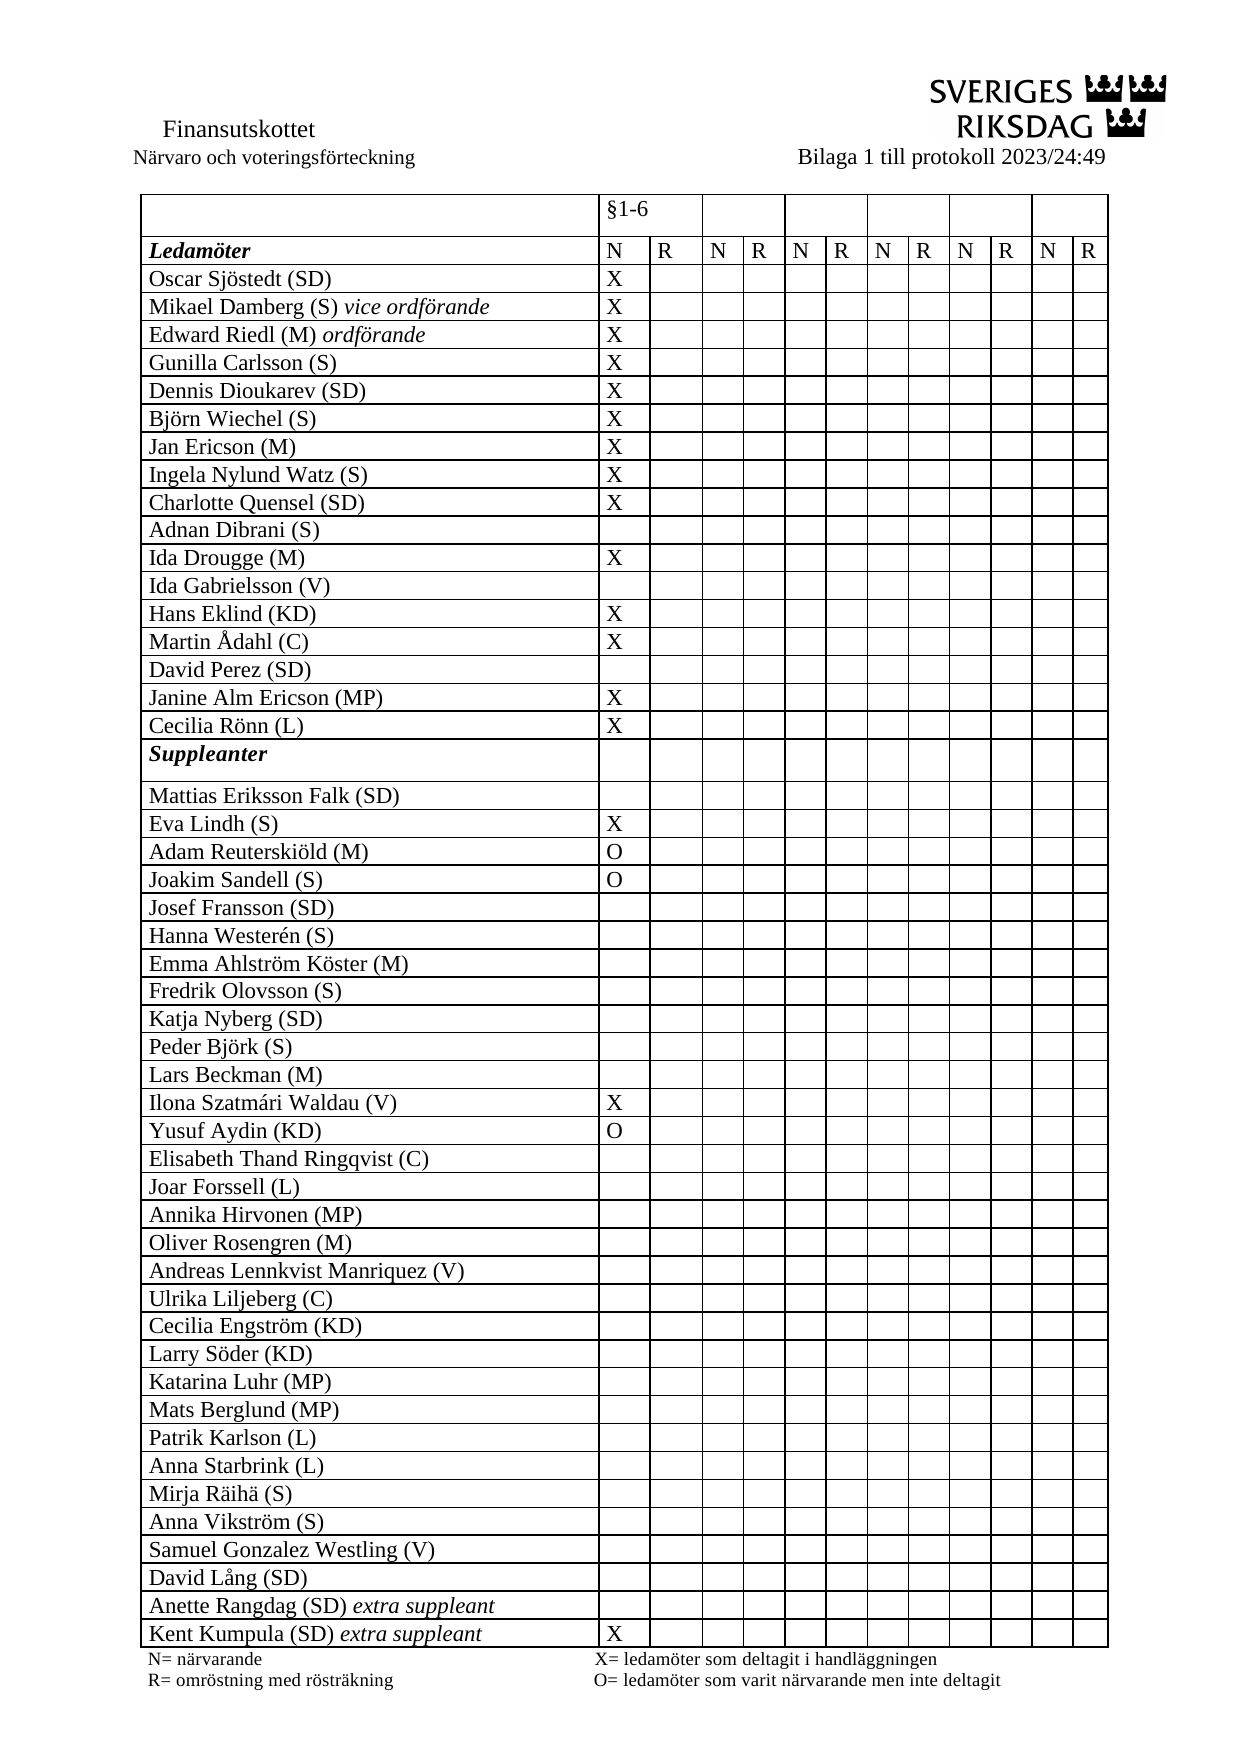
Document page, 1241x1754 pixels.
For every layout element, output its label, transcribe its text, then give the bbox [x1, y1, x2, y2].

table_cell R [651, 237, 702, 264]
table_cell [744, 517, 784, 543]
table_cell [868, 321, 908, 347]
table_cell [868, 377, 908, 403]
table_cell [703, 1229, 743, 1255]
table_cell [786, 1285, 825, 1311]
table_cell [992, 265, 1031, 292]
table_cell [1033, 1089, 1072, 1116]
table_cell [992, 600, 1031, 627]
table_cell [909, 1201, 949, 1227]
table_cell [651, 1341, 702, 1367]
table_cell [703, 265, 743, 292]
table_cell [744, 1480, 784, 1506]
table_cell Joakim Sandell (S) [142, 866, 598, 892]
table_cell [786, 1564, 825, 1590]
table_cell [827, 838, 867, 864]
table_cell [992, 1257, 1031, 1283]
table_cell [909, 377, 949, 403]
table_cell [1033, 265, 1072, 292]
table_cell N [1033, 237, 1072, 264]
table_cell [909, 517, 949, 543]
table_cell [868, 1061, 908, 1088]
table_cell [992, 1508, 1031, 1534]
table_cell Katarina Luhr (MP) [142, 1368, 598, 1395]
table_cell [786, 684, 825, 710]
table_cell [786, 1592, 825, 1618]
table_cell [1074, 489, 1107, 515]
table_cell [651, 1285, 702, 1311]
table_cell [600, 1452, 649, 1478]
table_cell [744, 1257, 784, 1283]
table_cell [703, 782, 743, 808]
table_cell [744, 1033, 784, 1060]
table_cell [950, 572, 990, 599]
table_cell [1033, 1480, 1072, 1506]
table_cell Mats Berglund (MP) [142, 1396, 598, 1423]
table_cell [1033, 1229, 1072, 1255]
table_cell [744, 1620, 784, 1646]
table_cell [651, 978, 702, 1004]
table_cell [827, 1033, 867, 1060]
table_cell [1074, 1285, 1107, 1311]
table_cell [600, 1368, 649, 1395]
table_cell [950, 684, 990, 710]
table_cell [786, 1173, 825, 1199]
table_cell [1074, 628, 1107, 654]
table_cell [703, 1424, 743, 1451]
table_cell [600, 1396, 649, 1423]
table_cell [868, 293, 908, 319]
table_cell [827, 600, 867, 627]
table_cell [703, 1341, 743, 1367]
table_cell [786, 1396, 825, 1423]
table_cell Adnan Dibrani (S) [142, 517, 598, 543]
table_cell O [600, 1117, 649, 1143]
table_cell [651, 1173, 702, 1199]
table_cell [909, 600, 949, 627]
table_cell X [600, 684, 649, 710]
table_cell [827, 1006, 867, 1032]
table_cell [703, 600, 743, 627]
table_cell [1033, 1424, 1072, 1451]
table_cell Elisabeth Thand Ringqvist (C) [142, 1145, 598, 1171]
table_cell [1074, 1592, 1107, 1618]
table_cell [909, 1368, 949, 1395]
table_cell [703, 894, 743, 920]
table_cell [868, 1341, 908, 1367]
table_cell [651, 838, 702, 864]
table_cell [744, 1229, 784, 1255]
table_cell Dennis Dioukarev (SD) [142, 377, 598, 403]
table_cell [909, 712, 949, 738]
table_cell [868, 922, 908, 948]
table_cell X [600, 1620, 649, 1646]
table_cell [909, 1536, 949, 1562]
table_cell [992, 922, 1031, 948]
table_cell N [600, 237, 649, 264]
table_cell [600, 1173, 649, 1199]
table_cell [786, 866, 825, 892]
table_cell [600, 1313, 649, 1339]
text R= omröstning med rösträkning O= ledamöter som varit närvarande men inte deltagit [148, 1669, 1122, 1691]
table_cell R [992, 237, 1031, 264]
table_cell [909, 838, 949, 864]
table_cell [992, 628, 1031, 654]
table_cell [600, 978, 649, 1004]
table_cell [868, 1620, 908, 1646]
table_cell [950, 656, 990, 682]
table_cell [1074, 1508, 1107, 1534]
table_cell [600, 1006, 649, 1032]
table_cell [651, 1257, 702, 1283]
table_cell [703, 1368, 743, 1395]
table_cell [950, 1452, 990, 1478]
table_cell David Perez (SD) [142, 656, 598, 682]
table_cell [651, 293, 702, 319]
table_cell [744, 600, 784, 627]
table_cell [992, 1536, 1031, 1562]
table_cell [744, 545, 784, 571]
table_cell [950, 1173, 990, 1199]
table_cell [786, 377, 825, 403]
table_cell [992, 1592, 1031, 1618]
table_cell [1033, 740, 1072, 781]
table_cell [651, 377, 702, 403]
table_cell [868, 782, 908, 808]
table_cell [827, 1145, 867, 1171]
table_cell [703, 1201, 743, 1227]
table_cell [1074, 1089, 1107, 1116]
table_cell [1033, 628, 1072, 654]
table_cell [827, 433, 867, 459]
table_cell [651, 265, 702, 292]
table_cell [827, 1592, 867, 1618]
table_cell [703, 1396, 743, 1423]
table_cell [827, 293, 867, 319]
table_cell [950, 838, 990, 864]
table_cell [950, 1424, 990, 1451]
table_cell [992, 1089, 1031, 1116]
table_cell [651, 545, 702, 571]
table_cell [651, 1006, 702, 1032]
table_cell [744, 1564, 784, 1590]
table_cell X [600, 265, 649, 292]
table_cell [703, 405, 743, 431]
table_cell [703, 1089, 743, 1116]
table_cell Mattias Eriksson Falk (SD) [142, 782, 598, 808]
table_cell [909, 1620, 949, 1646]
table_cell [992, 517, 1031, 543]
table_cell R [909, 237, 949, 264]
table_cell [600, 782, 649, 808]
table_cell [950, 1033, 990, 1060]
table_cell [909, 1592, 949, 1618]
table_cell [744, 572, 784, 599]
table_cell [909, 1341, 949, 1367]
table_cell [786, 489, 825, 515]
table_cell [1033, 1592, 1072, 1618]
table_cell [827, 1452, 867, 1478]
table_cell [1074, 1033, 1107, 1060]
table_cell [950, 740, 990, 781]
table_cell [651, 810, 702, 836]
table_cell [786, 950, 825, 976]
table_cell [950, 433, 990, 459]
table_cell [992, 545, 1031, 571]
table_cell [950, 1536, 990, 1562]
table_cell [786, 1117, 825, 1143]
table_cell [651, 1480, 702, 1506]
table_cell Lars Beckman (M) [142, 1061, 598, 1088]
table_cell [909, 1006, 949, 1032]
table_cell [950, 1201, 990, 1227]
table_cell [744, 1145, 784, 1171]
table_cell X [600, 628, 649, 654]
table_cell [703, 517, 743, 543]
table_cell [950, 1620, 990, 1646]
table_cell [992, 684, 1031, 710]
table_cell [909, 1480, 949, 1506]
table_cell [703, 545, 743, 571]
table_cell [786, 1620, 825, 1646]
table_cell [1074, 293, 1107, 319]
table_cell [786, 1006, 825, 1032]
table_cell [992, 1564, 1031, 1590]
table_cell [600, 1033, 649, 1060]
table_cell [827, 978, 867, 1004]
table_cell [744, 712, 784, 738]
table_cell [868, 1257, 908, 1283]
table_cell [651, 782, 702, 808]
table_cell [744, 349, 784, 375]
table_cell [950, 293, 990, 319]
table_cell [909, 950, 949, 976]
table_cell [950, 321, 990, 347]
table_cell [992, 461, 1031, 487]
table_cell [1074, 1313, 1107, 1339]
table_cell Ledamöter [142, 237, 598, 264]
table_cell [992, 1033, 1031, 1060]
table_cell [1033, 922, 1072, 948]
table_cell [651, 1424, 702, 1451]
table_cell Ida Gabrielsson (V) [142, 572, 598, 599]
table_cell [950, 1061, 990, 1088]
table_cell [868, 349, 908, 375]
table_cell [992, 740, 1031, 781]
table_cell [950, 1089, 990, 1116]
table_cell [1074, 978, 1107, 1004]
table_header [950, 195, 1031, 236]
table_cell [868, 950, 908, 976]
table_cell [703, 656, 743, 682]
table_cell [744, 810, 784, 836]
table_cell [744, 1089, 784, 1116]
table_cell X [600, 600, 649, 627]
table_cell [651, 866, 702, 892]
table_cell [992, 782, 1031, 808]
table_cell Patrik Karlson (L) [142, 1424, 598, 1451]
table_cell [827, 1229, 867, 1255]
table_cell [1074, 922, 1107, 948]
table_cell [909, 1452, 949, 1478]
table_cell [703, 740, 743, 781]
table_cell [950, 712, 990, 738]
table_cell [868, 1508, 908, 1534]
table_cell [703, 1592, 743, 1618]
table_cell [827, 894, 867, 920]
table_cell [868, 1536, 908, 1562]
table_cell [786, 600, 825, 627]
table_cell [1074, 656, 1107, 682]
table_cell [703, 321, 743, 347]
table_cell [744, 321, 784, 347]
table_cell [909, 321, 949, 347]
table_cell [1033, 684, 1072, 710]
table_cell [786, 265, 825, 292]
table_cell N [950, 237, 990, 264]
table_cell [703, 1006, 743, 1032]
table_cell [909, 293, 949, 319]
table_cell [1033, 1117, 1072, 1143]
table_cell [600, 922, 649, 948]
table_cell [909, 978, 949, 1004]
table_cell Andreas Lennkvist Manriquez (V) [142, 1257, 598, 1283]
table_cell [1074, 1341, 1107, 1367]
table_cell [1033, 1564, 1072, 1590]
table_cell [703, 1061, 743, 1088]
table_cell [992, 1229, 1031, 1255]
table_cell [1033, 1145, 1072, 1171]
table_cell [786, 545, 825, 571]
table_cell [744, 1536, 784, 1562]
table_cell [786, 405, 825, 431]
table_cell [909, 1061, 949, 1088]
table_cell [992, 978, 1031, 1004]
table_cell [1033, 1285, 1072, 1311]
table_cell [868, 405, 908, 431]
table_cell [992, 838, 1031, 864]
table_cell X [600, 810, 649, 836]
table_cell [651, 628, 702, 654]
table_cell [786, 922, 825, 948]
table_cell [827, 1201, 867, 1227]
table_cell [992, 572, 1031, 599]
table_cell [651, 1229, 702, 1255]
table_cell [651, 349, 702, 375]
table_cell [600, 1145, 649, 1171]
table_cell [786, 1229, 825, 1255]
table_cell [909, 1173, 949, 1199]
table_cell [1074, 950, 1107, 976]
table_cell [1033, 600, 1072, 627]
table_cell [1033, 545, 1072, 571]
table_cell [651, 1201, 702, 1227]
table_cell Cecilia Engström (KD) [142, 1313, 598, 1339]
table_cell [950, 265, 990, 292]
table_cell [600, 894, 649, 920]
table_cell [703, 1285, 743, 1311]
table_cell [992, 1117, 1031, 1143]
text Närvaro och voteringsförteckning Bilaga 1 till protokoll 2023/24:49 [133, 143, 1122, 169]
table_cell [868, 1117, 908, 1143]
table_cell [703, 461, 743, 487]
table_cell [827, 489, 867, 515]
table_cell [868, 628, 908, 654]
table_cell [1033, 489, 1072, 515]
table_cell [827, 866, 867, 892]
table_cell [786, 894, 825, 920]
table_cell [1074, 1620, 1107, 1646]
table_cell [868, 978, 908, 1004]
table_cell [909, 684, 949, 710]
table_cell [786, 1424, 825, 1451]
table_cell [827, 1313, 867, 1339]
table_cell X [600, 433, 649, 459]
table_cell [827, 712, 867, 738]
table_cell [703, 712, 743, 738]
table_cell [651, 405, 702, 431]
table_header [703, 195, 784, 236]
table_cell Charlotte Quensel (SD) [142, 489, 598, 515]
table_cell [827, 810, 867, 836]
table_cell [992, 656, 1031, 682]
table_cell [786, 1033, 825, 1060]
table_cell [744, 1592, 784, 1618]
table_cell [786, 1480, 825, 1506]
table_cell Fredrik Olovsson (S) [142, 978, 598, 1004]
table_cell [703, 489, 743, 515]
table_cell [1074, 349, 1107, 375]
table_cell [786, 1341, 825, 1367]
table_cell [868, 866, 908, 892]
table_cell N [868, 237, 908, 264]
table_cell [703, 978, 743, 1004]
table_cell [744, 1452, 784, 1478]
table_cell R [1074, 237, 1107, 264]
table_cell [703, 1480, 743, 1506]
table_cell [744, 489, 784, 515]
table_cell [909, 461, 949, 487]
table_cell Anna Starbrink (L) [142, 1452, 598, 1478]
table_cell [744, 950, 784, 976]
table_cell [1074, 1201, 1107, 1227]
table_cell [950, 1396, 990, 1423]
table_cell [786, 517, 825, 543]
table_cell [909, 1508, 949, 1534]
table_cell N [786, 237, 825, 264]
table_cell [651, 1592, 702, 1618]
table_cell [651, 1089, 702, 1116]
table_cell [651, 922, 702, 948]
table_cell Ingela Nylund Watz (S) [142, 461, 598, 487]
table_cell Joar Forssell (L) [142, 1173, 598, 1199]
table_cell [600, 1564, 649, 1590]
table_cell [992, 1341, 1031, 1367]
table_cell [1033, 405, 1072, 431]
table_cell [909, 782, 949, 808]
table_cell [868, 265, 908, 292]
table_cell [992, 1620, 1031, 1646]
table_cell [992, 894, 1031, 920]
table_cell [992, 377, 1031, 403]
table_cell [600, 740, 649, 781]
table_cell Hanna Westerén (S) [142, 922, 598, 948]
table_cell [992, 1368, 1031, 1395]
table_cell [868, 1089, 908, 1116]
table_cell [827, 1285, 867, 1311]
table_cell Edward Riedl (M) ordförande [142, 321, 598, 347]
table_cell [1074, 684, 1107, 710]
table_cell [827, 572, 867, 599]
table_cell Hans Eklind (KD) [142, 600, 598, 627]
table_cell [868, 1564, 908, 1590]
table_cell [1033, 1257, 1072, 1283]
table_cell [786, 433, 825, 459]
table_cell [950, 1368, 990, 1395]
table_cell [786, 293, 825, 319]
table_cell [868, 461, 908, 487]
table_cell [992, 1006, 1031, 1032]
table_cell [651, 600, 702, 627]
table_cell [744, 922, 784, 948]
table_cell [827, 517, 867, 543]
table_cell [600, 1285, 649, 1311]
table_cell [600, 1201, 649, 1227]
table_cell [827, 1061, 867, 1088]
table_cell [992, 1452, 1031, 1478]
table_cell [703, 433, 743, 459]
table_cell [1033, 782, 1072, 808]
table_cell [950, 349, 990, 375]
table_cell [868, 489, 908, 515]
table_cell [868, 1313, 908, 1339]
table_cell [827, 1117, 867, 1143]
table_cell [744, 978, 784, 1004]
table_cell X [600, 377, 649, 403]
table_cell [827, 265, 867, 292]
table_cell [600, 1424, 649, 1451]
table_cell [651, 712, 702, 738]
table_cell [1033, 1620, 1072, 1646]
table_cell [600, 517, 649, 543]
table_cell [1074, 894, 1107, 920]
table_cell Kent Kumpula (SD) extra suppleant [142, 1620, 598, 1646]
table_cell [950, 377, 990, 403]
table_cell [950, 1341, 990, 1367]
table_cell [600, 656, 649, 682]
table_cell [651, 1145, 702, 1171]
table_cell [909, 866, 949, 892]
table_cell [1033, 894, 1072, 920]
table_cell [909, 1424, 949, 1451]
table_cell [950, 922, 990, 948]
table_cell [703, 838, 743, 864]
table_cell [1074, 1061, 1107, 1088]
table_cell [744, 838, 784, 864]
table_cell [909, 1229, 949, 1255]
table_cell Anna Vikström (S) [142, 1508, 598, 1534]
table_cell [786, 712, 825, 738]
table_cell [1074, 1257, 1107, 1283]
table_cell [827, 1508, 867, 1534]
table_cell [1033, 461, 1072, 487]
table_cell [651, 950, 702, 976]
table_cell [868, 740, 908, 781]
table_cell Larry Söder (KD) [142, 1341, 598, 1367]
table_cell [1074, 1424, 1107, 1451]
table_cell O [600, 838, 649, 864]
table_cell [950, 782, 990, 808]
table_cell [703, 810, 743, 836]
table_cell [1033, 1508, 1072, 1534]
table_cell [1074, 866, 1107, 892]
table_cell [950, 1229, 990, 1255]
table_cell [1033, 377, 1072, 403]
table_cell [651, 572, 702, 599]
table_cell [786, 321, 825, 347]
table_cell [868, 1173, 908, 1199]
table_cell [703, 1033, 743, 1060]
table_cell [744, 1341, 784, 1367]
table_cell [1074, 461, 1107, 487]
table_cell [703, 628, 743, 654]
table_cell [827, 922, 867, 948]
table_cell [868, 1592, 908, 1618]
table_cell [1074, 377, 1107, 403]
table_cell [1074, 1368, 1107, 1395]
table_cell Björn Wiechel (S) [142, 405, 598, 431]
table_cell [1033, 293, 1072, 319]
table_cell [868, 517, 908, 543]
table_cell Ida Drougge (M) [142, 545, 598, 571]
table_cell [744, 1508, 784, 1534]
table_cell [992, 1061, 1031, 1088]
table_cell [868, 1452, 908, 1478]
table_cell [651, 894, 702, 920]
table_cell [868, 1006, 908, 1032]
table_cell [868, 810, 908, 836]
table_cell [744, 1313, 784, 1339]
table_cell [868, 656, 908, 682]
table_cell Martin Ådahl (C) [142, 628, 598, 654]
table_cell Adam Reuterskiöld (M) [142, 838, 598, 864]
table_cell [950, 978, 990, 1004]
table_cell [950, 461, 990, 487]
table_cell [992, 866, 1031, 892]
table_cell [744, 1368, 784, 1395]
table_cell [992, 405, 1031, 431]
table_cell [651, 1033, 702, 1060]
table_cell [1074, 740, 1107, 781]
table_cell [827, 950, 867, 976]
table_cell [600, 1341, 649, 1367]
table_cell [651, 1061, 702, 1088]
table_cell [909, 349, 949, 375]
table_cell [992, 293, 1031, 319]
table_cell [744, 1396, 784, 1423]
table_cell [827, 349, 867, 375]
table_cell [600, 1229, 649, 1255]
table_cell [703, 1257, 743, 1283]
table_cell [1074, 1173, 1107, 1199]
table_cell Eva Lindh (S) [142, 810, 598, 836]
table_cell [909, 405, 949, 431]
table_cell [868, 1201, 908, 1227]
table_cell [868, 1396, 908, 1423]
table_cell [786, 1313, 825, 1339]
table_cell Katja Nyberg (SD) [142, 1006, 598, 1032]
table_cell X [600, 712, 649, 738]
table_cell [868, 894, 908, 920]
table_cell [1074, 1006, 1107, 1032]
table_cell [703, 1508, 743, 1534]
table_cell [868, 1368, 908, 1395]
table_cell Peder Björk (S) [142, 1033, 598, 1060]
table_cell [744, 433, 784, 459]
table_cell [744, 1285, 784, 1311]
table_cell [786, 1368, 825, 1395]
table_cell [950, 1257, 990, 1283]
table_cell Josef Fransson (SD) [142, 894, 598, 920]
table_cell [827, 656, 867, 682]
table_cell [868, 1285, 908, 1311]
table_cell [1033, 321, 1072, 347]
table_cell [651, 1368, 702, 1395]
table_cell [827, 1564, 867, 1590]
table_cell [909, 894, 949, 920]
table_cell [992, 1285, 1031, 1311]
table_cell [950, 489, 990, 515]
table_cell Emma Ahlström Köster (M) [142, 950, 598, 976]
table_cell [950, 866, 990, 892]
table_cell [651, 656, 702, 682]
table_cell [950, 1313, 990, 1339]
table_cell [744, 894, 784, 920]
table_cell [744, 656, 784, 682]
table_cell [909, 572, 949, 599]
table_cell [868, 572, 908, 599]
table_cell [651, 684, 702, 710]
table_cell [651, 1117, 702, 1143]
table_cell [827, 1368, 867, 1395]
table_cell [651, 1396, 702, 1423]
table_cell [744, 1173, 784, 1199]
table_cell [950, 1564, 990, 1590]
table_cell [909, 810, 949, 836]
table_cell Annika Hirvonen (MP) [142, 1201, 598, 1227]
table_cell [909, 1117, 949, 1143]
table_cell [744, 377, 784, 403]
table_cell X [600, 461, 649, 487]
table_cell [1074, 405, 1107, 431]
table_cell [744, 1201, 784, 1227]
table_cell [827, 321, 867, 347]
table_cell [1033, 1061, 1072, 1088]
table_header [1033, 195, 1107, 236]
table_cell [1074, 1452, 1107, 1478]
table_cell [703, 922, 743, 948]
table_cell [1074, 782, 1107, 808]
table_cell [1074, 1564, 1107, 1590]
table_cell [600, 1536, 649, 1562]
table_cell O [600, 866, 649, 892]
table_cell [909, 1564, 949, 1590]
table_cell [1033, 1368, 1072, 1395]
table_cell [1033, 866, 1072, 892]
table_cell [651, 1508, 702, 1534]
table_cell [1033, 1313, 1072, 1339]
table_cell [1074, 1117, 1107, 1143]
table_cell [827, 1424, 867, 1451]
table_cell [786, 1508, 825, 1534]
table_cell [950, 1145, 990, 1171]
table_cell [827, 405, 867, 431]
table_cell [1033, 1201, 1072, 1227]
table_cell [786, 838, 825, 864]
table_cell [1033, 1033, 1072, 1060]
table_cell [651, 1536, 702, 1562]
table_cell [827, 1620, 867, 1646]
table_cell X [600, 545, 649, 571]
table_cell Jan Ericson (M) [142, 433, 598, 459]
table_cell [950, 545, 990, 571]
table_cell [703, 1620, 743, 1646]
table_header §1-6 [600, 195, 702, 236]
table_cell X [600, 489, 649, 515]
table_cell [950, 1508, 990, 1534]
table_cell [909, 1396, 949, 1423]
table_cell X [600, 1089, 649, 1116]
table_cell [950, 810, 990, 836]
table_cell [1074, 545, 1107, 571]
table_cell Cecilia Rönn (L) [142, 712, 598, 738]
table_cell [703, 1452, 743, 1478]
table_cell [1033, 1452, 1072, 1478]
table_cell [1074, 517, 1107, 543]
table_cell [786, 1061, 825, 1088]
table_cell [827, 461, 867, 487]
table_cell [651, 461, 702, 487]
table_cell [992, 349, 1031, 375]
table_cell [868, 600, 908, 627]
table_cell [786, 656, 825, 682]
table_cell [1033, 950, 1072, 976]
table_cell [950, 517, 990, 543]
table_cell [1074, 321, 1107, 347]
table_cell [950, 1285, 990, 1311]
table_cell [1033, 349, 1072, 375]
table_cell [1033, 572, 1072, 599]
table_cell [909, 1257, 949, 1283]
table_cell [600, 1061, 649, 1088]
table_cell [1074, 1145, 1107, 1171]
table_cell [909, 489, 949, 515]
table_cell [868, 1480, 908, 1506]
table_cell [827, 1089, 867, 1116]
table_cell [651, 321, 702, 347]
table_cell [651, 489, 702, 515]
table_cell [868, 838, 908, 864]
table_cell [827, 1173, 867, 1199]
table_cell [909, 1033, 949, 1060]
table_cell [827, 1480, 867, 1506]
table_cell [1033, 1341, 1072, 1367]
table_cell X [600, 405, 649, 431]
table_cell [744, 1061, 784, 1088]
table_cell [600, 950, 649, 976]
table_cell [950, 628, 990, 654]
table_cell [786, 1201, 825, 1227]
table_cell [703, 866, 743, 892]
table_cell [600, 1508, 649, 1534]
table_cell [827, 684, 867, 710]
table_cell [1074, 712, 1107, 738]
table_cell [600, 1480, 649, 1506]
table_cell [1033, 1006, 1072, 1032]
table_cell [651, 1564, 702, 1590]
table_cell [992, 1424, 1031, 1451]
table_cell [786, 978, 825, 1004]
table_cell [992, 810, 1031, 836]
table_cell [703, 1564, 743, 1590]
table_cell N [703, 237, 743, 264]
table_cell [703, 950, 743, 976]
table_cell [827, 1536, 867, 1562]
table_cell [909, 656, 949, 682]
table_cell Ilona Szatmári Waldau (V) [142, 1089, 598, 1116]
table_cell Oscar Sjöstedt (SD) [142, 265, 598, 292]
table_cell [744, 1424, 784, 1451]
table_cell [1074, 1229, 1107, 1255]
table_cell [1033, 712, 1072, 738]
table_cell [1074, 433, 1107, 459]
table_cell [1033, 810, 1072, 836]
table_cell [827, 1257, 867, 1283]
table_cell [827, 740, 867, 781]
table_cell Ulrika Liljeberg (C) [142, 1285, 598, 1311]
table_cell [651, 1620, 702, 1646]
table_cell [1033, 838, 1072, 864]
table_cell [786, 349, 825, 375]
table_cell [950, 1592, 990, 1618]
table_cell [868, 1145, 908, 1171]
table_cell [703, 1145, 743, 1171]
table_cell [827, 545, 867, 571]
table_cell [992, 321, 1031, 347]
table_cell [868, 684, 908, 710]
table_cell [909, 1313, 949, 1339]
table_cell X [600, 321, 649, 347]
table_cell [1033, 656, 1072, 682]
table_cell [703, 572, 743, 599]
table_cell [786, 782, 825, 808]
table_cell [868, 712, 908, 738]
table_cell [992, 1201, 1031, 1227]
table_header [786, 195, 867, 236]
table_cell [1074, 572, 1107, 599]
table_cell [827, 1341, 867, 1367]
table_cell [786, 461, 825, 487]
table_cell [1074, 600, 1107, 627]
table_cell [950, 1480, 990, 1506]
table_cell [786, 810, 825, 836]
table_cell X [600, 293, 649, 319]
table_cell [600, 1257, 649, 1283]
table_cell [1033, 1173, 1072, 1199]
table_cell [786, 740, 825, 781]
table_cell [1074, 265, 1107, 292]
table_cell [651, 740, 702, 781]
table_cell [744, 740, 784, 781]
table_cell [703, 1536, 743, 1562]
table_cell [651, 1452, 702, 1478]
table_cell [909, 545, 949, 571]
table_cell [744, 293, 784, 319]
table_cell [909, 1089, 949, 1116]
table_cell [786, 1536, 825, 1562]
table_cell [909, 740, 949, 781]
table_cell Janine Alm Ericson (MP) [142, 684, 598, 710]
table_cell [909, 628, 949, 654]
table_cell [868, 545, 908, 571]
table_cell [744, 1006, 784, 1032]
table_cell [868, 433, 908, 459]
text N= närvarande X= ledamöter som deltagit i handläggningen [148, 1647, 1122, 1669]
table_cell [786, 1452, 825, 1478]
picture [930, 75, 1167, 138]
table_cell [992, 1396, 1031, 1423]
table_cell R [827, 237, 867, 264]
table_cell David Lång (SD) [142, 1564, 598, 1590]
table_cell [1074, 1480, 1107, 1506]
table_cell [868, 1424, 908, 1451]
table_cell [909, 433, 949, 459]
table_cell Oliver Rosengren (M) [142, 1229, 598, 1255]
table_cell Samuel Gonzalez Westling (V) [142, 1536, 598, 1562]
table_cell [703, 1313, 743, 1339]
table_cell [950, 405, 990, 431]
table_cell [992, 712, 1031, 738]
table_cell [827, 377, 867, 403]
table_cell [1074, 838, 1107, 864]
table_cell [1074, 810, 1107, 836]
table_cell X [600, 349, 649, 375]
table_cell [703, 1173, 743, 1199]
table_cell [1033, 517, 1072, 543]
table_cell [703, 1117, 743, 1143]
table_cell [992, 950, 1031, 976]
table_cell [744, 684, 784, 710]
table_cell [909, 922, 949, 948]
table_cell [703, 293, 743, 319]
table_cell [1033, 1536, 1072, 1562]
table_cell [827, 782, 867, 808]
table_cell [1033, 433, 1072, 459]
table_cell [703, 684, 743, 710]
table_cell [909, 1145, 949, 1171]
table_cell [992, 1145, 1031, 1171]
table_cell [827, 1396, 867, 1423]
table_cell [651, 1313, 702, 1339]
table_cell Anette Rangdag (SD) extra suppleant [142, 1592, 598, 1618]
table_header [142, 195, 598, 236]
table_cell [786, 1257, 825, 1283]
table_cell [909, 1285, 949, 1311]
table_cell [950, 600, 990, 627]
table_cell [950, 1117, 990, 1143]
table_cell R [744, 237, 784, 264]
table_cell [600, 1592, 649, 1618]
table_cell [744, 265, 784, 292]
table_cell Yusuf Aydin (KD) [142, 1117, 598, 1143]
table_cell [827, 628, 867, 654]
table_cell [1033, 1396, 1072, 1423]
table_cell [950, 1006, 990, 1032]
table_cell Gunilla Carlsson (S) [142, 349, 598, 375]
table_cell [992, 433, 1031, 459]
table_cell [992, 1480, 1031, 1506]
table_cell [744, 1117, 784, 1143]
table_cell [1074, 1396, 1107, 1423]
table_cell Mirja Räihä (S) [142, 1480, 598, 1506]
table_cell [992, 489, 1031, 515]
table_cell Mikael Damberg (S) vice ordförande [142, 293, 598, 319]
table_cell [868, 1229, 908, 1255]
table_cell [651, 517, 702, 543]
table_cell [950, 894, 990, 920]
table_cell [744, 782, 784, 808]
table_cell [950, 950, 990, 976]
table_cell [744, 405, 784, 431]
table_cell [1033, 978, 1072, 1004]
table_header [868, 195, 949, 236]
table_cell [786, 1145, 825, 1171]
table_cell [703, 349, 743, 375]
table_cell Suppleanter [142, 740, 598, 781]
table_cell [744, 628, 784, 654]
table_cell [786, 1089, 825, 1116]
table_cell [992, 1173, 1031, 1199]
table_cell [786, 572, 825, 599]
table_cell [1074, 1536, 1107, 1562]
table_cell [909, 265, 949, 292]
table_cell [600, 572, 649, 599]
table_cell [744, 866, 784, 892]
table_cell [744, 461, 784, 487]
table_cell [868, 1033, 908, 1060]
table_cell [703, 377, 743, 403]
table_cell [651, 433, 702, 459]
table_cell [786, 628, 825, 654]
table_cell [992, 1313, 1031, 1339]
